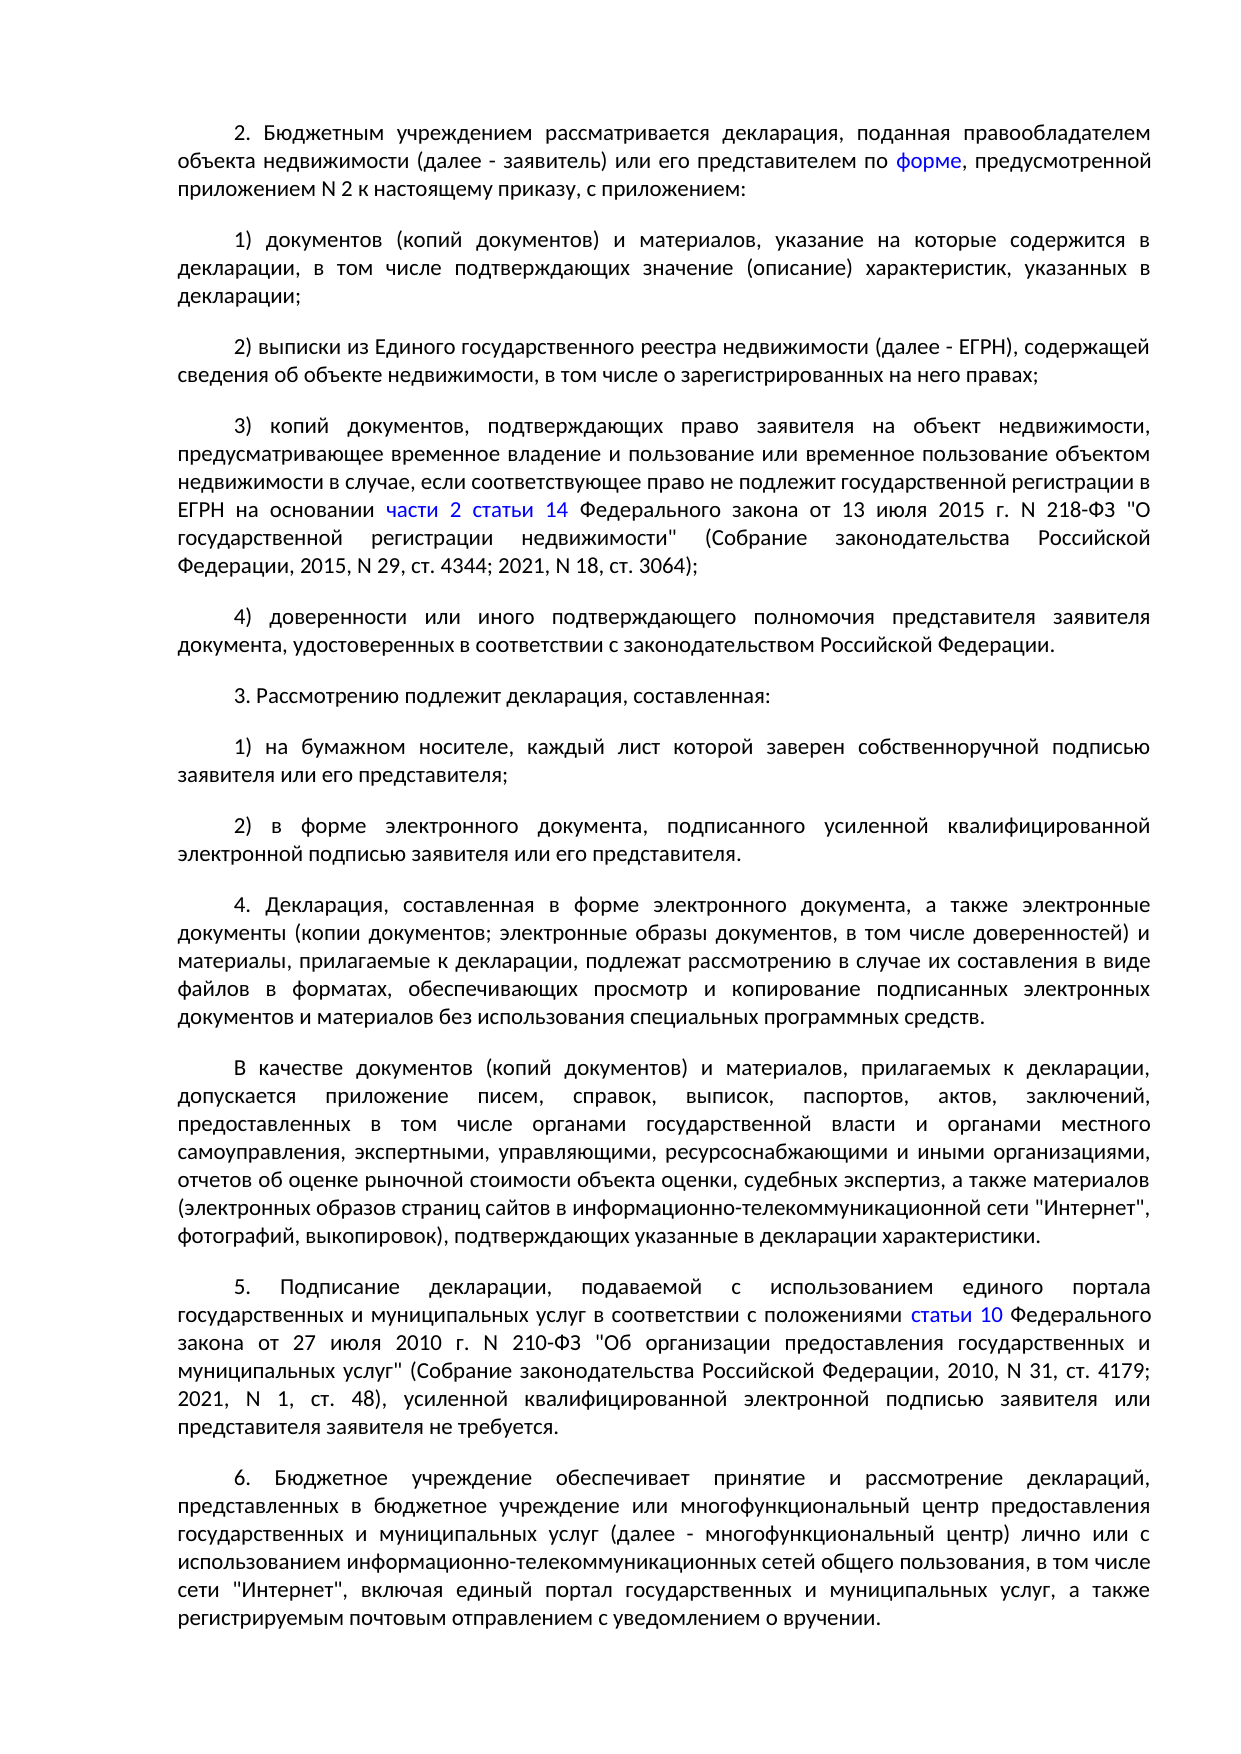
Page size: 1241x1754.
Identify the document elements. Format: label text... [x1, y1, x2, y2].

text В качестве документов (копий документов) и материалов, прилагаемых к декларации, допускается приложение писем, справок, выписок, паспортов, актов, заключений, предоставленных в том числе органами государственной власти и органами местного самоуправления, экспертными, управляющими, ресурсоснабжающими и иными организациями, отчетов об оценке рыночной стоимости объекта оценки, судебных экспертиз, а также материалов (электронных образов страниц сайтов в информационно-телекоммуникационной сети "Интернет", фотографий, выкопировок), подтверждающих указанные в декларации характеристики. [177, 1053, 1152, 1249]
text 2. Бюджетным учреждением рассматривается декларация, поданная правообладателем объекта недвижимости (далее - заявитель) или его представителем по форме, предусмотренной приложением N 2 к настоящему приказу, с приложением: [177, 118, 1152, 202]
text 2) выписки из Единого государственного реестра недвижимости (далее - ЕГРН), содержащей сведения об объекте недвижимости, в том числе о зарегистрированных на него правах; [177, 332, 1152, 388]
text 5. Подписание декларации, подаваемой с использованием единого портала государственных и муниципальных услуг в соответствии с положениями статьи 10 Федерального закона от 27 июля 2010 г. N 210-ФЗ "Об организации предоставления государственных и муниципальных услуг" (Собрание законодательства Российской Федерации, 2010, N 31, ст. 4179; 2021, N 1, ст. 48), усиленной квалифицированной электронной подписью заявителя или представителя заявителя не требуется. [177, 1272, 1152, 1440]
text 3) копий документов, подтверждающих право заявителя на объект недвижимости, предусматривающее временное владение и пользование или временное пользование объектом недвижимости в случае, если соответствующее право не подлежит государственной регистрации в ЕГРН на основании части 2 статьи 14 Федерального закона от 13 июля 2015 г. N 218-ФЗ "О государственной регистрации недвижимости" (Собрание законодательства Российской Федерации, 2015, N 29, ст. 4344; 2021, N 18, ст. 3064); [177, 411, 1152, 579]
text 1) документов (копий документов) и материалов, указание на которые содержится в декларации, в том числе подтверждающих значение (описание) характеристик, указанных в декларации; [177, 225, 1152, 309]
text 4) доверенности или иного подтверждающего полномочия представителя заявителя документа, удостоверенных в соответствии с законодательством Российской Федерации. [177, 602, 1152, 658]
text 2) в форме электронного документа, подписанного усиленной квалифицированной электронной подписью заявителя или его представителя. [177, 811, 1152, 867]
text 3. Рассмотрению подлежит декларация, составленная: [177, 681, 1152, 709]
text 6. Бюджетное учреждение обеспечивает принятие и рассмотрение деклараций, представленных в бюджетное учреждение или многофункциональный центр предоставления государственных и муниципальных услуг (далее - многофункциональный центр) лично или с использованием информационно-телекоммуникационных сетей общего пользования, в том числе сети "Интернет", включая единый портал государственных и муниципальных услуг, а также регистрируемым почтовым отправлением с уведомлением о вручении. [177, 1463, 1152, 1631]
text 1) на бумажном носителе, каждый лист которой заверен собственноручной подписью заявителя или его представителя; [177, 732, 1152, 788]
text 4. Декларация, составленная в форме электронного документа, а также электронные документы (копии документов; электронные образы документов, в том числе доверенностей) и материалы, прилагаемые к декларации, подлежат рассмотрению в случае их составления в виде файлов в форматах, обеспечивающих просмотр и копирование подписанных электронных документов и материалов без использования специальных программных средств. [177, 890, 1152, 1030]
